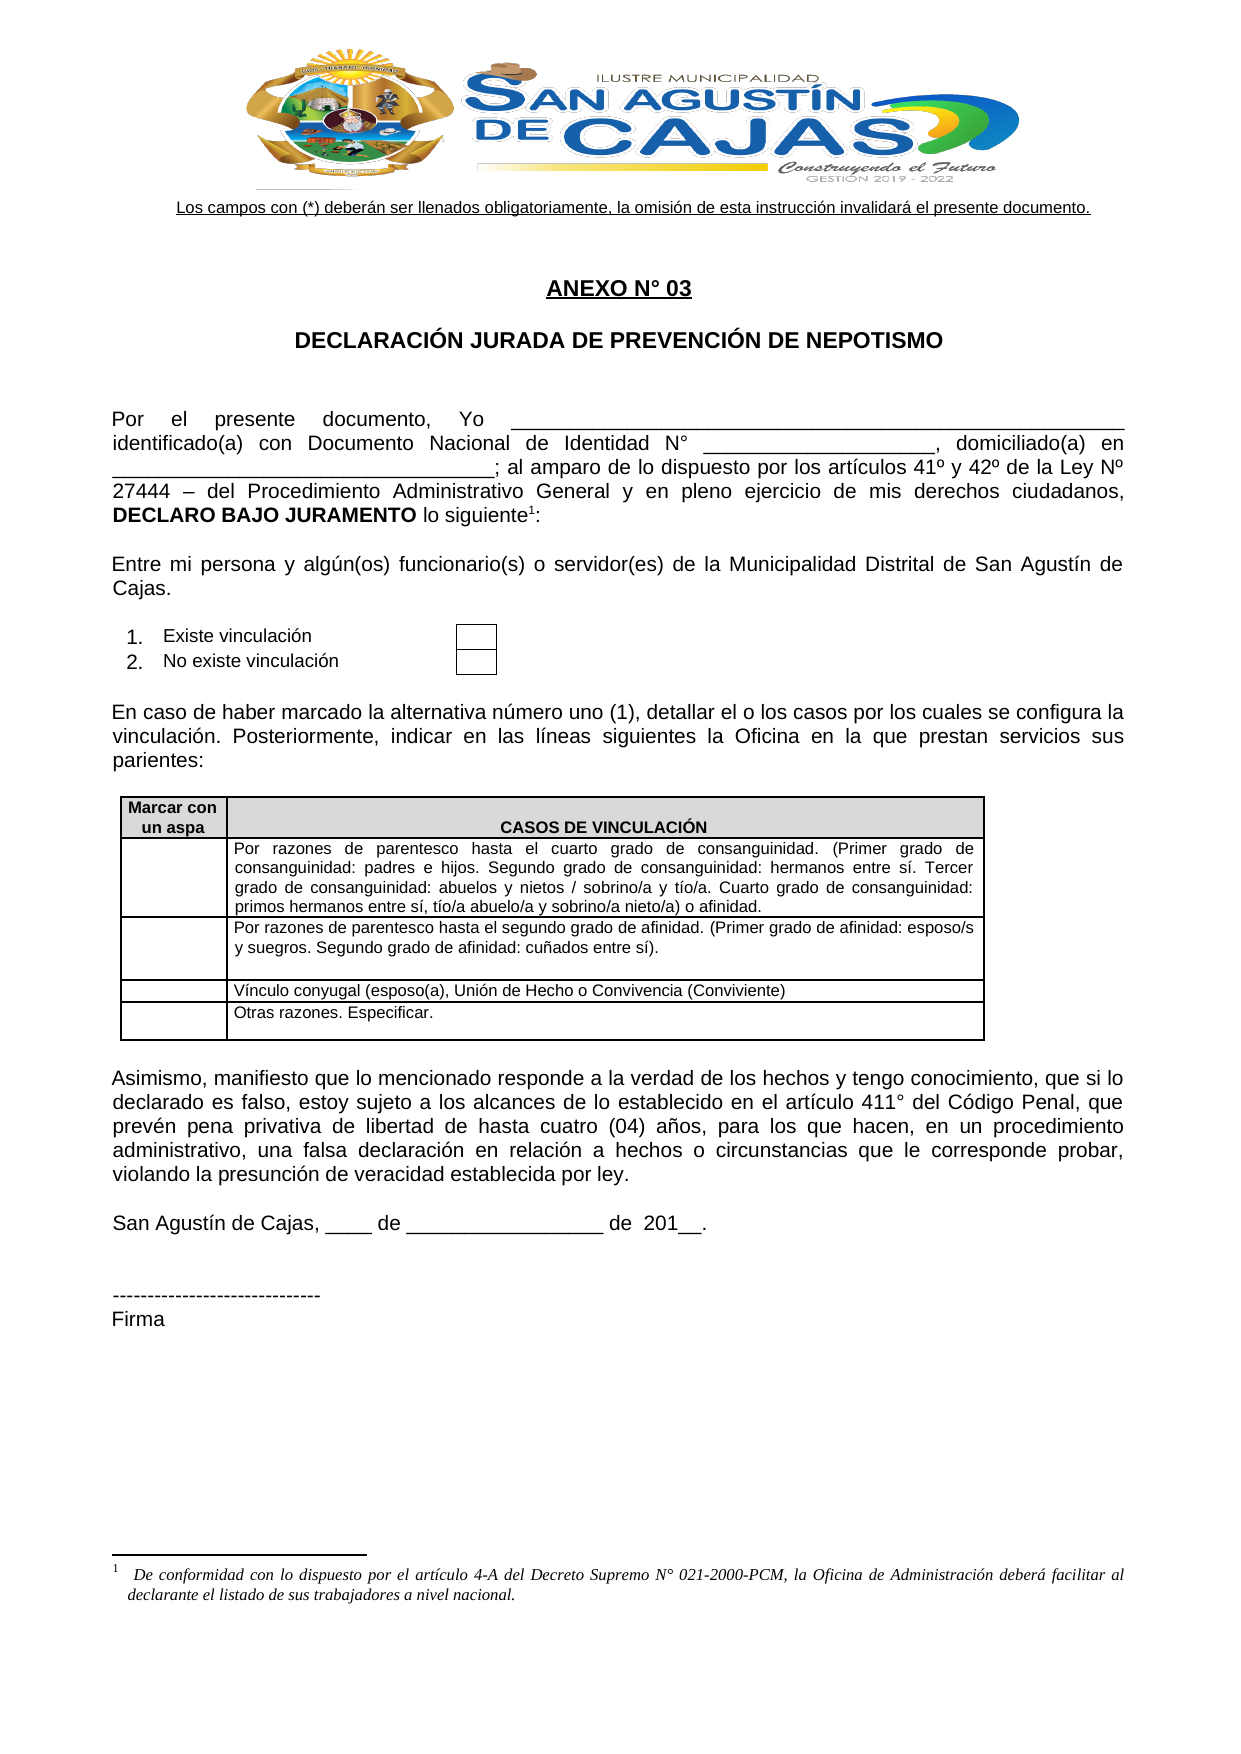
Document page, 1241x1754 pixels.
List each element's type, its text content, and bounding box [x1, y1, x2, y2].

table_cell No existe vinculación [157, 649, 456, 674]
text ANEXO N° 03 [112, 274, 1125, 301]
table_header [457, 625, 496, 649]
table_cell [122, 981, 226, 1001]
text Asimismo, manifiesto que lo mencionado responde a la verdad de los hechos y tengo conocimiento, que si lo declarado es falso, estoy sujeto a los alcances de lo establecido en el artículo 411° del Código Penal, que prevén pena privativa de libertad de hasta cuatro (04) años, para los que hacen, en un procedimiento administrativo, una falsa declaración en relación a hechos o circunstancias que le corresponde probar, violando la presunción de veracidad establecida por ley. [111, 1066, 1125, 1186]
picture [246, 49, 1019, 190]
table_cell 2. [120, 649, 157, 674]
table_header Existe vinculación [157, 624, 456, 649]
table_header 1. [120, 624, 157, 649]
table_header CASOS DE VINCULACIÓN [228, 798, 983, 837]
table_cell Por razones de parentesco hasta el cuarto grado de consanguinidad. (Primer grado de consanguinidad: padres e hijos. Segundo grado de consanguinidad: hermanos entre sí. Tercer grado de consanguinidad: abuelos y nietos / sobrino/a y tío/a. Cuarto grado de consanguinidad: primos hermanos entre sí, tío/a abuelo/a y sobrino/a nieto/a) o afinidad. [228, 839, 983, 916]
text En caso de haber marcado la alternativa número uno (1), detallar el o los casos por los cuales se configura la vinculación. Posteriormente, indicar en las líneas siguientes la Oficina en la que prestan servicios sus parientes: [111, 699, 1125, 772]
table_cell [122, 1003, 226, 1039]
table_cell [122, 918, 226, 979]
table_cell [457, 650, 496, 674]
text Firma [111, 1307, 1125, 1331]
text Por el presente documento, Yo _____________________________________________________ identificado(a) con Documento Nacional de Identidad N° ____________________, domiciliado(a) en _________________________________; al amparo de lo dispuesto por los artículos 41º y 42º de la Ley Nº 27444 – del Procedimiento Administrativo General y en pleno ejercicio de mis derechos ciudadanos, DECLARO BAJO JURAMENTO lo siguiente: [111, 406, 1125, 527]
text Entre mi persona y algún(os) funcionario(s) o servidor(es) de la Municipalidad Distrital de San Agustín de Cajas. [111, 551, 1125, 599]
table_cell Otras razones. Especificar. [228, 1003, 983, 1039]
table_cell Por razones de parentesco hasta el segundo grado de afinidad. (Primer grado de afinidad: esposo/s y suegros. Segundo grado de afinidad: cuñados entre sí). [228, 918, 983, 979]
table_header Marcar con un aspa [122, 798, 226, 837]
table_cell Vínculo conyugal (esposo(a), Unión de Hecho o Convivencia (Conviviente) [228, 981, 983, 1001]
text Los campos con (*) deberán ser llenados obligatoriamente, la omisión de esta instrucción invalidará el presente documento. [176, 197, 1128, 217]
text DECLARACIÓN JURADA DE PREVENCIÓN DE NEPOTISMO [112, 327, 1125, 354]
table_cell [122, 839, 226, 916]
text San Agustín de Cajas, ____ de _________________ de 201__. [37, 1211, 1125, 1234]
text ------------------------------ [37, 1283, 1125, 1307]
